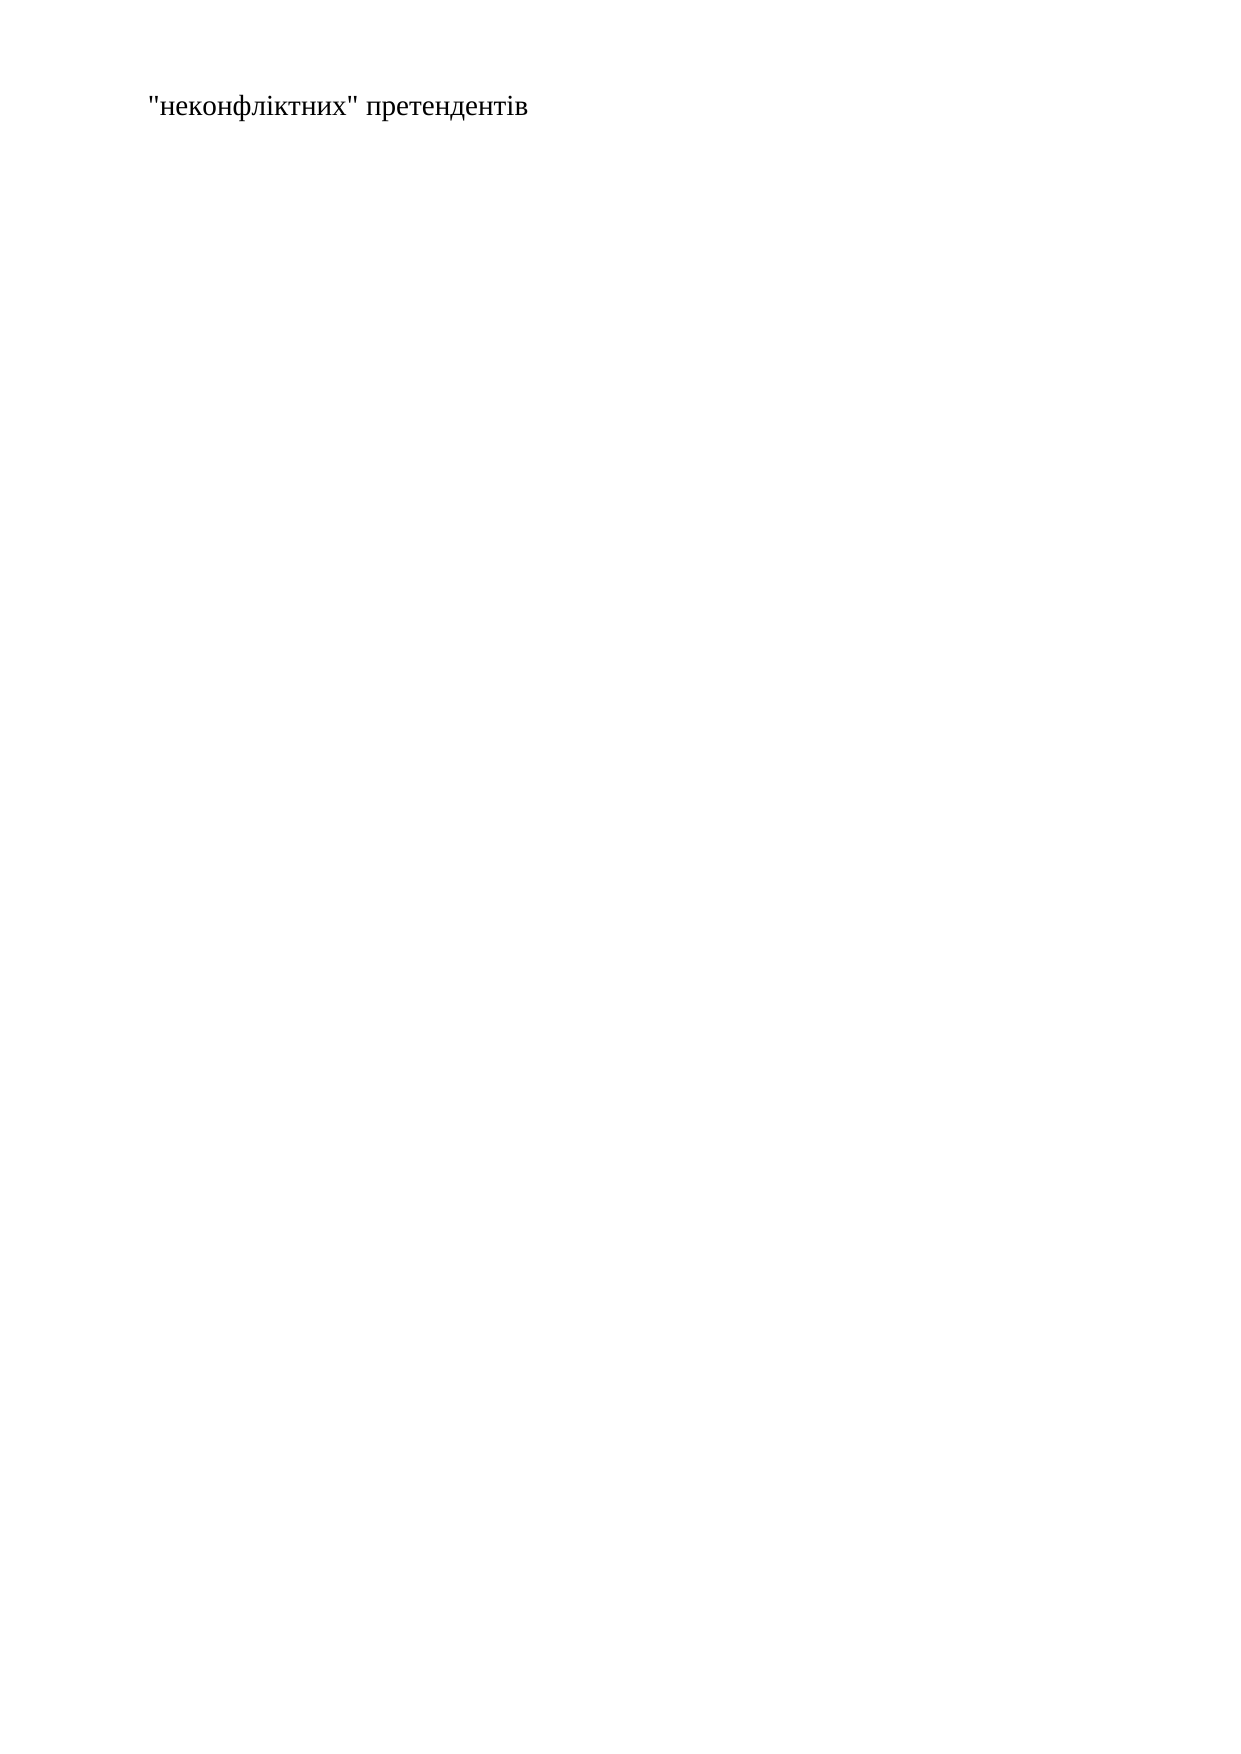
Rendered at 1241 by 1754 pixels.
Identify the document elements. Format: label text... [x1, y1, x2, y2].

text "неконфліктних" претендентів [148, 88, 1152, 122]
